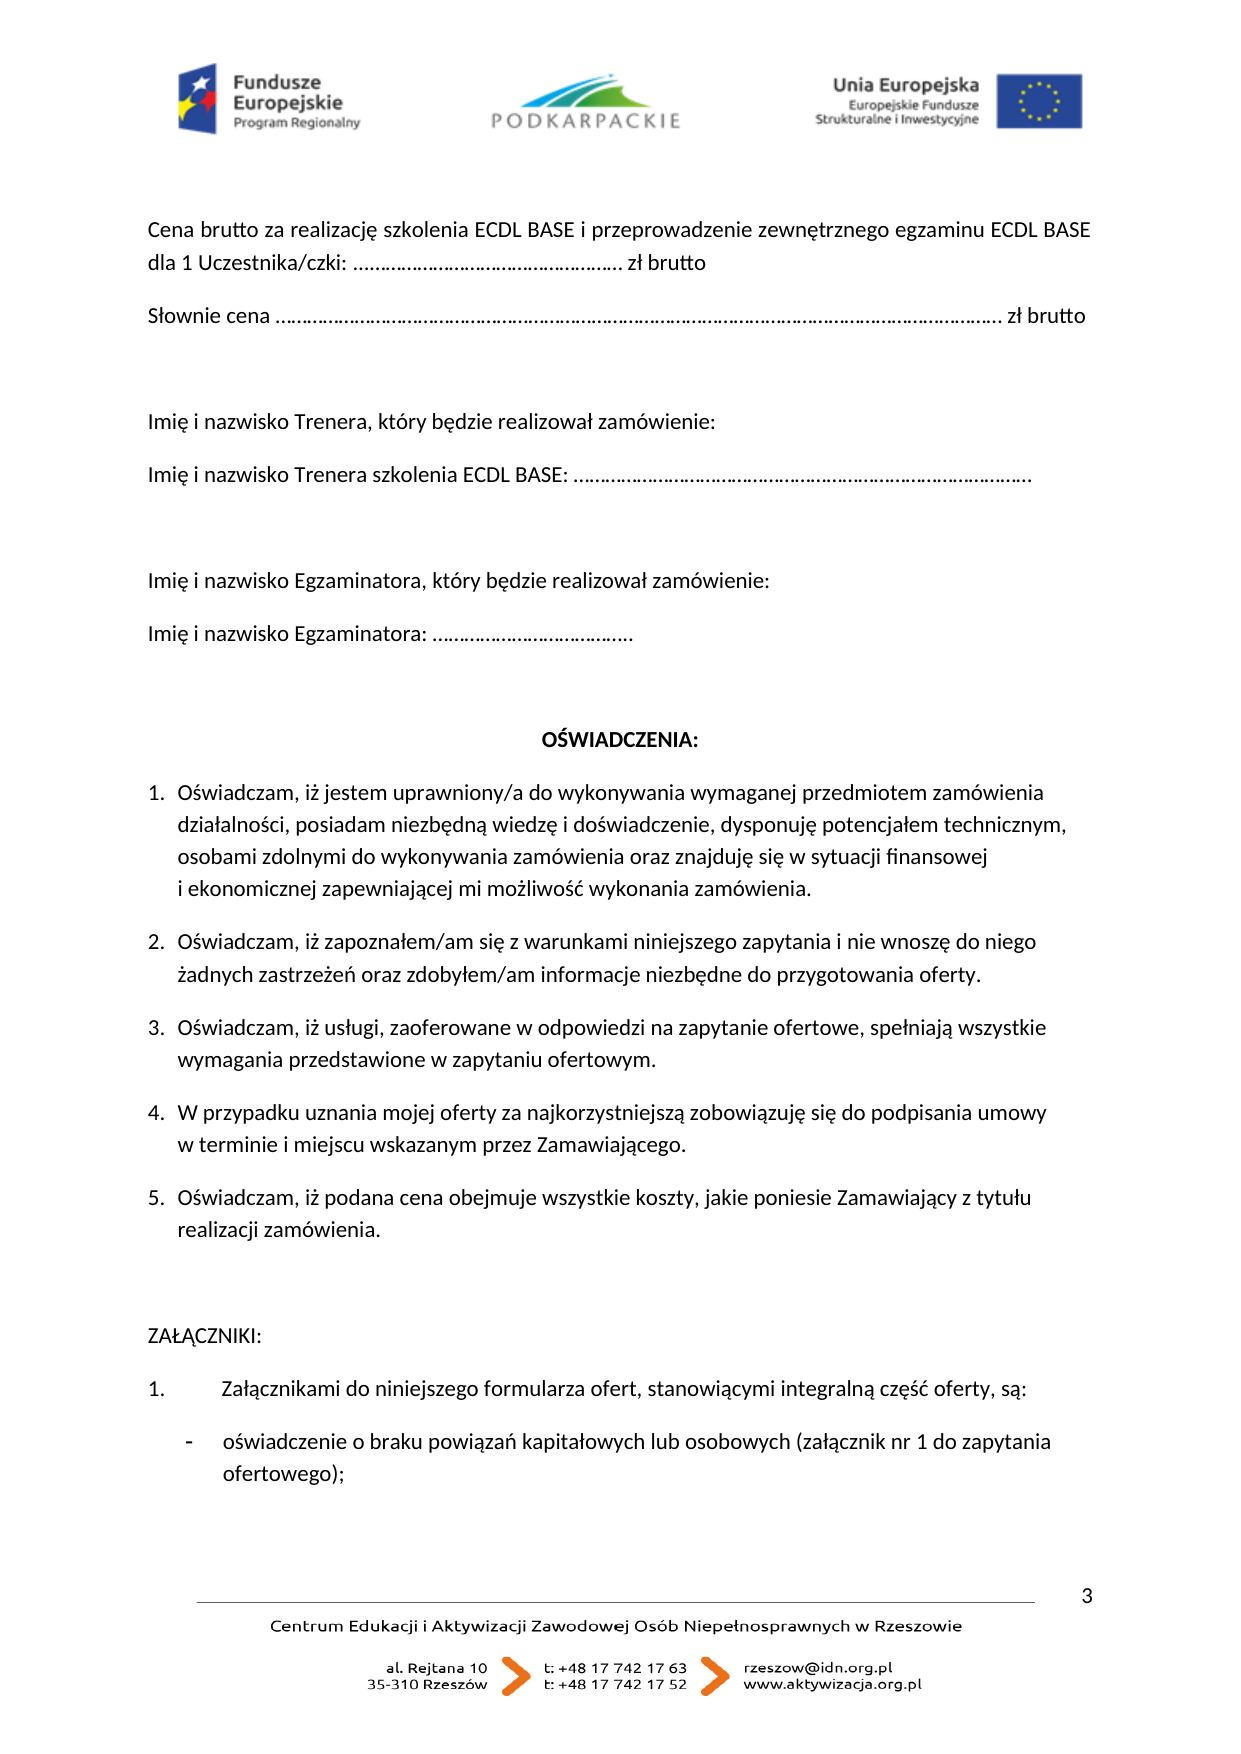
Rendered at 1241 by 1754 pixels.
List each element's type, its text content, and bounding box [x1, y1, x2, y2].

text 1. Załącznikami do niniejszego formularza ofert, stanowiącymi integralną część oferty, są: [148, 1374, 1093, 1402]
text ZAŁĄCZNIKI: [148, 1321, 1093, 1349]
text Cena brutto za realizację szkolenia ECDL BASE i przeprowadzenie zewnętrznego egzaminu ECDL BASE dla 1 Uczestnika/czki: ...………………………………………… zł brutto [148, 216, 1093, 276]
picture [147, 44, 1113, 163]
text Słownie cena ………………………………………………………………………………………………………………………… zł brutto [148, 301, 1093, 329]
text OŚWIADCZENIA: [148, 725, 1093, 753]
list Oświadczam, iż jestem uprawniony/a do wykonywania wymaganej przedmiotem zamówienia działalności, posiadam niezbędną wiedzę i doświadczenie, dysponuję potencjałem technicznym, osobami zdolnymi do wykonywania zamówienia oraz znajduję się w sytuacji finansowej i ekonomicznej zapewniającej mi możliwość wykonania zamówienia. [148, 778, 1093, 902]
text Imię i nazwisko Egzaminatora: ……………………………….. [148, 619, 1093, 647]
list Oświadczam, iż usługi, zaoferowane w odpowiedzi na zapytanie ofertowe, spełniają wszystkie wymagania przedstawione w zapytaniu ofertowym. [148, 1013, 1093, 1073]
text Imię i nazwisko Trenera, który będzie realizował zamówienie: [148, 407, 1093, 435]
list Oświadczam, iż podana cena obejmuje wszystkie koszty, jakie poniesie Zamawiający z tytułu realizacji zamówienia. [148, 1183, 1093, 1243]
picture [196, 1602, 1038, 1721]
text Imię i nazwisko Egzaminatora, który będzie realizował zamówienie: [148, 566, 1093, 594]
list Oświadczam, iż zapoznałem/am się z warunkami niniejszego zapytania i nie wnoszę do niego żadnych zastrzeżeń oraz zdobyłem/am informacje niezbędne do przygotowania oferty. [148, 927, 1093, 988]
list oświadczenie o braku powiązań kapitałowych lub osobowych (załącznik nr 1 do zapytania ofertowego); [185, 1427, 1093, 1488]
list W przypadku uznania mojej oferty za najkorzystniejszą zobowiązuję się do podpisania umowy w terminie i miejscu wskazanym przez Zamawiającego. [148, 1098, 1093, 1158]
text Imię i nazwisko Trenera szkolenia ECDL BASE: …………………………………………………………………………… [148, 460, 1093, 488]
